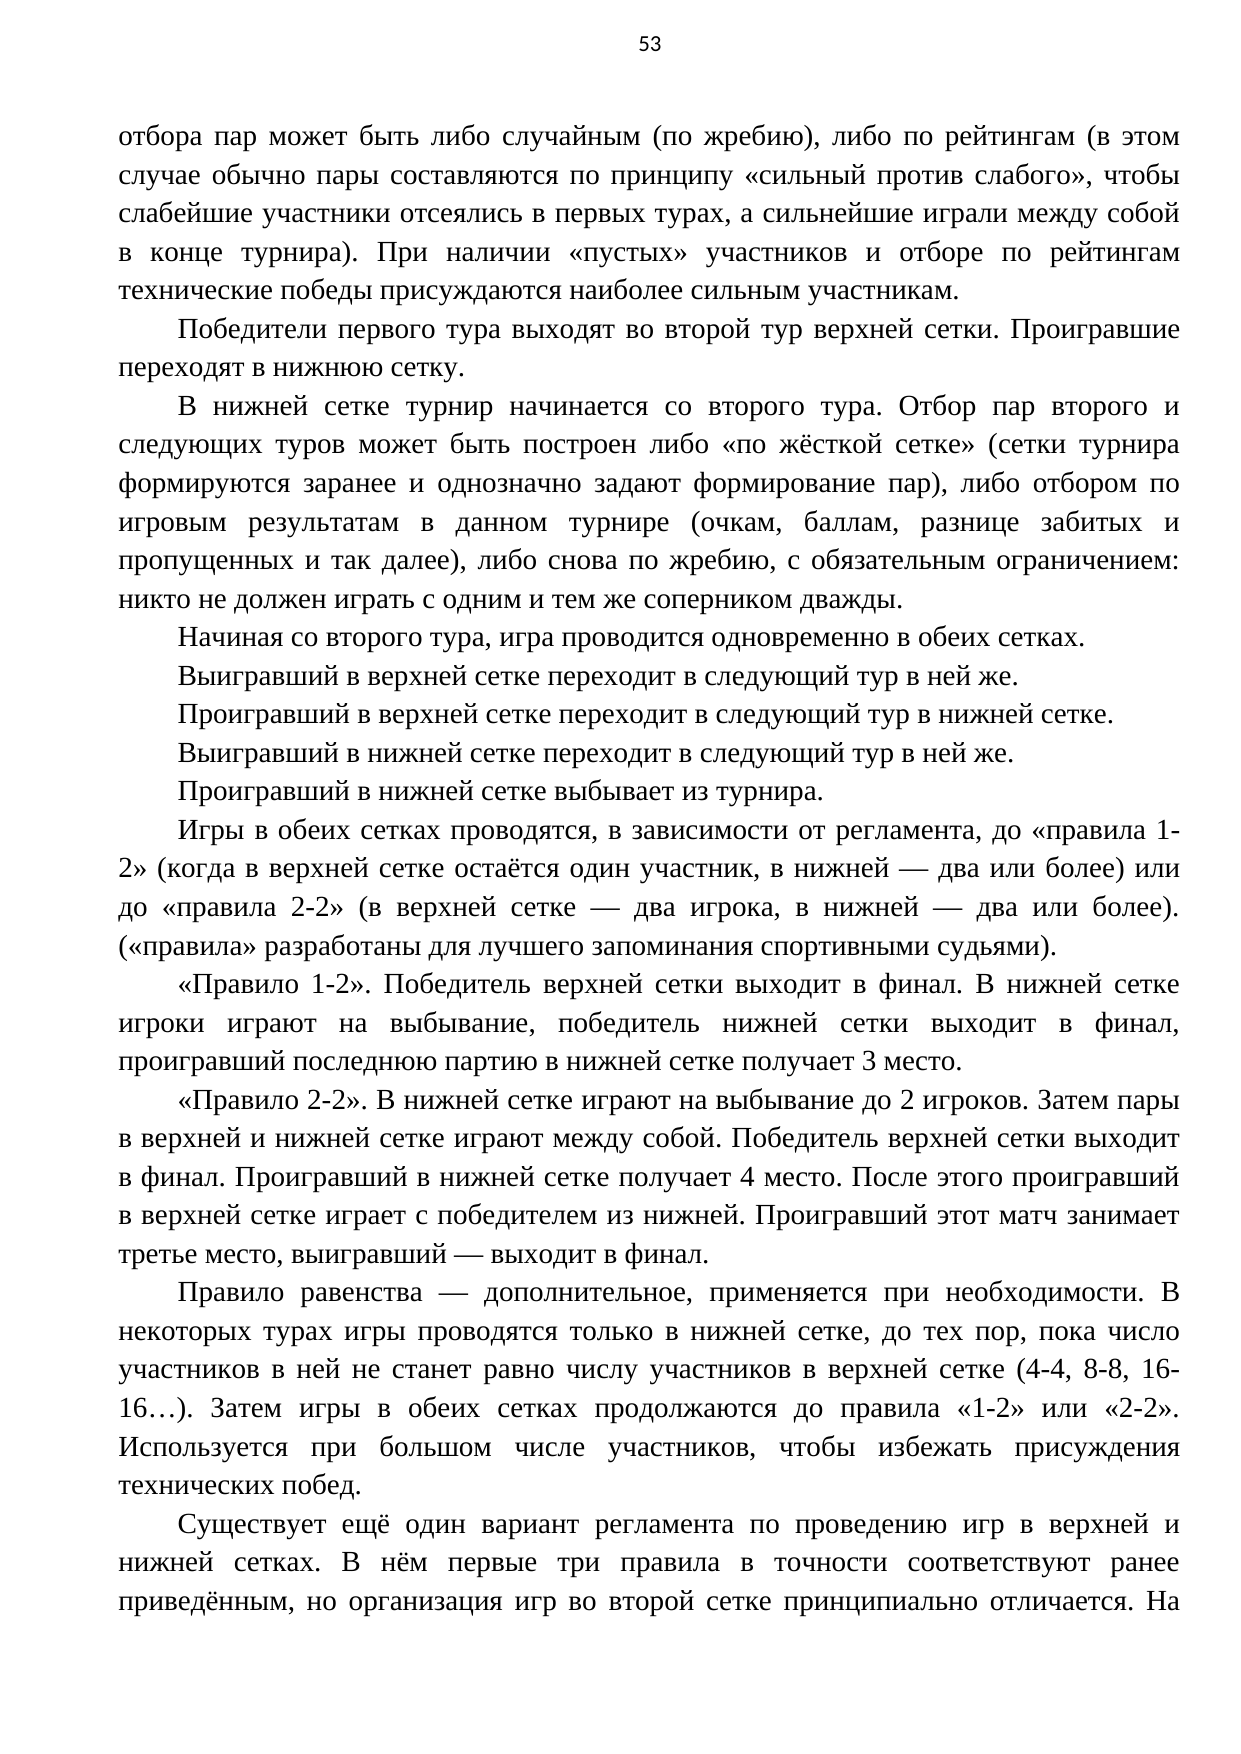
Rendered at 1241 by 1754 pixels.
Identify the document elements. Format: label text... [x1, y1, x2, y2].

text Правило равенства — дополнительное, применяется при необходимости. В некоторых турах игры проводятся только в нижней сетке, до тех пор, пока число участников в ней не станет равно числу участников в верхней сетке (4-4, 8-8, 16-16…). Затем игры в обеих сетках продолжаются до правила «1-2» или «2-2». Используется при большом числе участников, чтобы избежать присуждения технических побед. [118, 1274, 1181, 1501]
text Выигравший в нижней сетке переходит в следующий тур в ней же. [118, 735, 1181, 768]
text «Правило 2-2». В нижней сетке играют на выбывание до 2 игроков. Затем пары в верхней и нижней сетке играют между собой. Победитель верхней сетки выходит в финал. Проигравший в нижней сетке получает 4 место. После этого проигравший в верхней сетке играет с победителем из нижней. Проигравший этот матч занимает третье место, выигравший — выходит в финал. [118, 1082, 1181, 1269]
text Игры в обеих сетках проводятся, в зависимости от регламента, до «правила 1-2» (когда в верхней сетке остаётся один участник, в нижней — два или более) или до «правила 2-2» (в верхней сетке — два игрока, в нижней — два или более). («правила» разработаны для лучшего запоминания спортивными судьями). [118, 812, 1181, 961]
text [118, 118, 1181, 306]
text Победители первого тура выходят во второй тур верхней сетки. Проигравшие переходят в нижнюю сетку. [118, 311, 1181, 383]
text Проигравший в нижней сетке выбывает из турнира. [118, 773, 1181, 807]
text Начиная со второго тура, игра проводится одновременно в обеих сетках. [118, 619, 1181, 653]
text Проигравший в верхней сетке переходит в следующий тур в нижней сетке. [118, 696, 1181, 730]
text «Правило 1-2». Победитель верхней сетки выходит в финал. В нижней сетке игроки играют на выбывание, победитель нижней сетки выходит в финал, проигравший последнюю партию в нижней сетке получает 3 место. [118, 966, 1181, 1077]
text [118, 1506, 1181, 1616]
text Выигравший в верхней сетке переходит в следующий тур в ней же. [118, 658, 1181, 691]
text В нижней сетке турнир начинается со второго тура. Отбор пар второго и следующих туров может быть построен либо «по жёсткой сетке» (сетки турнира формируются заранее и однозначно задают формирование пар), либо отбором по игровым результатам в данном турнире (очкам, баллам, разнице забитых и пропущенных и так далее), либо снова по жребию, с обязательным ограничением: никто не должен играть с одним и тем же соперником дважды. [118, 388, 1181, 614]
